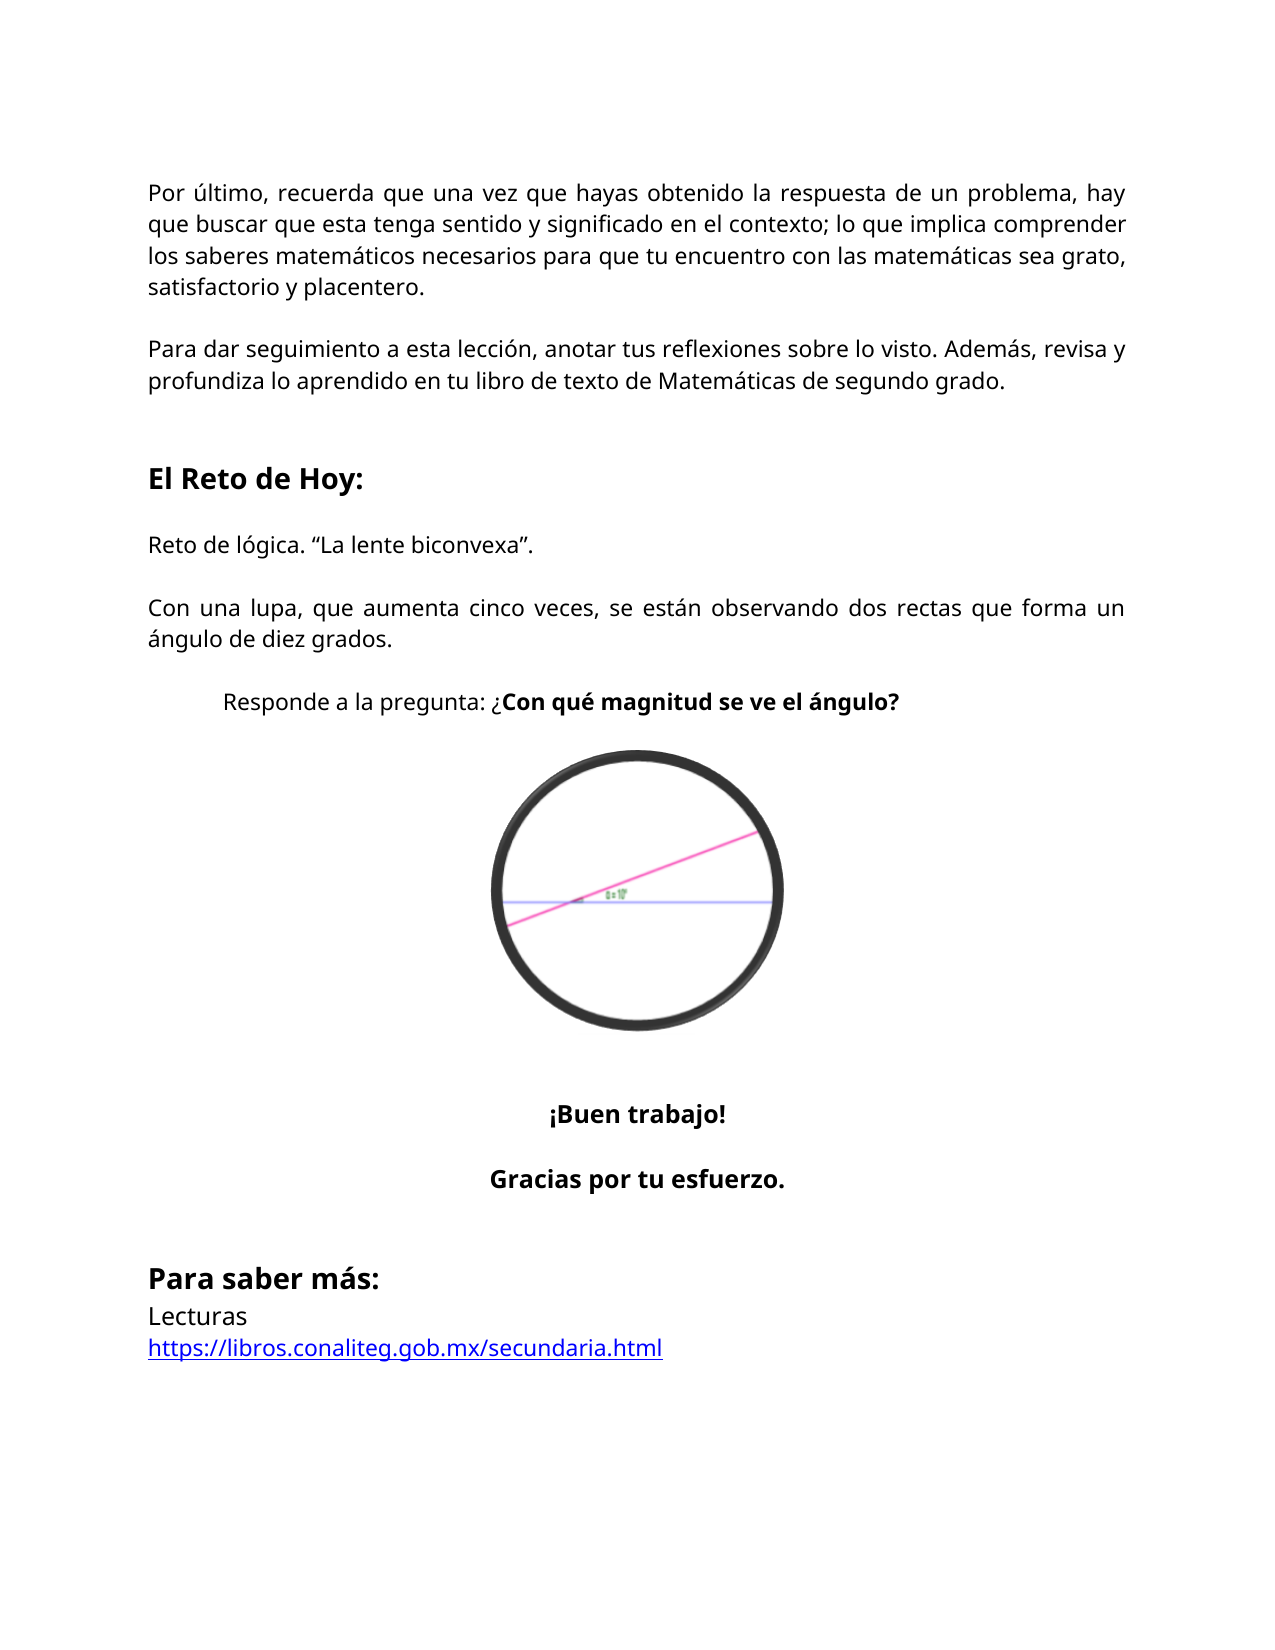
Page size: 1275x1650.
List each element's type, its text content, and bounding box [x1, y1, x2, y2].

picture [456, 748, 819, 1035]
list Responde a la pregunta: ¿Con qué magnitud se ve el ángulo? [223, 686, 1127, 717]
text https://libros.conaliteg.gob.mx/secundaria.html [148, 1332, 1127, 1363]
text ¡Buen trabajo! [148, 1097, 1127, 1131]
text El Reto de Hoy: [148, 458, 1127, 498]
text Reto de lógica. “La lente biconvexa”. [148, 529, 1127, 561]
text Lecturas [148, 1298, 1127, 1332]
text Para dar seguimiento a esta lección, anotar tus reflexiones sobre lo visto. Además, revisa y profundiza lo aprendido en tu libro de texto de Matemáticas de segundo grado. [148, 333, 1127, 396]
text Con una lupa, que aumenta cinco veces, se están observando dos rectas que forma un ángulo de diez grados. [148, 592, 1127, 654]
text Por último, recuerda que una vez que hayas obtenido la respuesta de un problema, hay que buscar que esta tenga sentido y significado en el contexto; lo que implica comprender los saberes matemáticos necesarios para que tu encuentro con las matemáticas sea grato, satisfactorio y placentero. [148, 177, 1127, 302]
text Gracias por tu esfuerzo. [148, 1162, 1127, 1196]
text Para saber más: [148, 1258, 1127, 1298]
